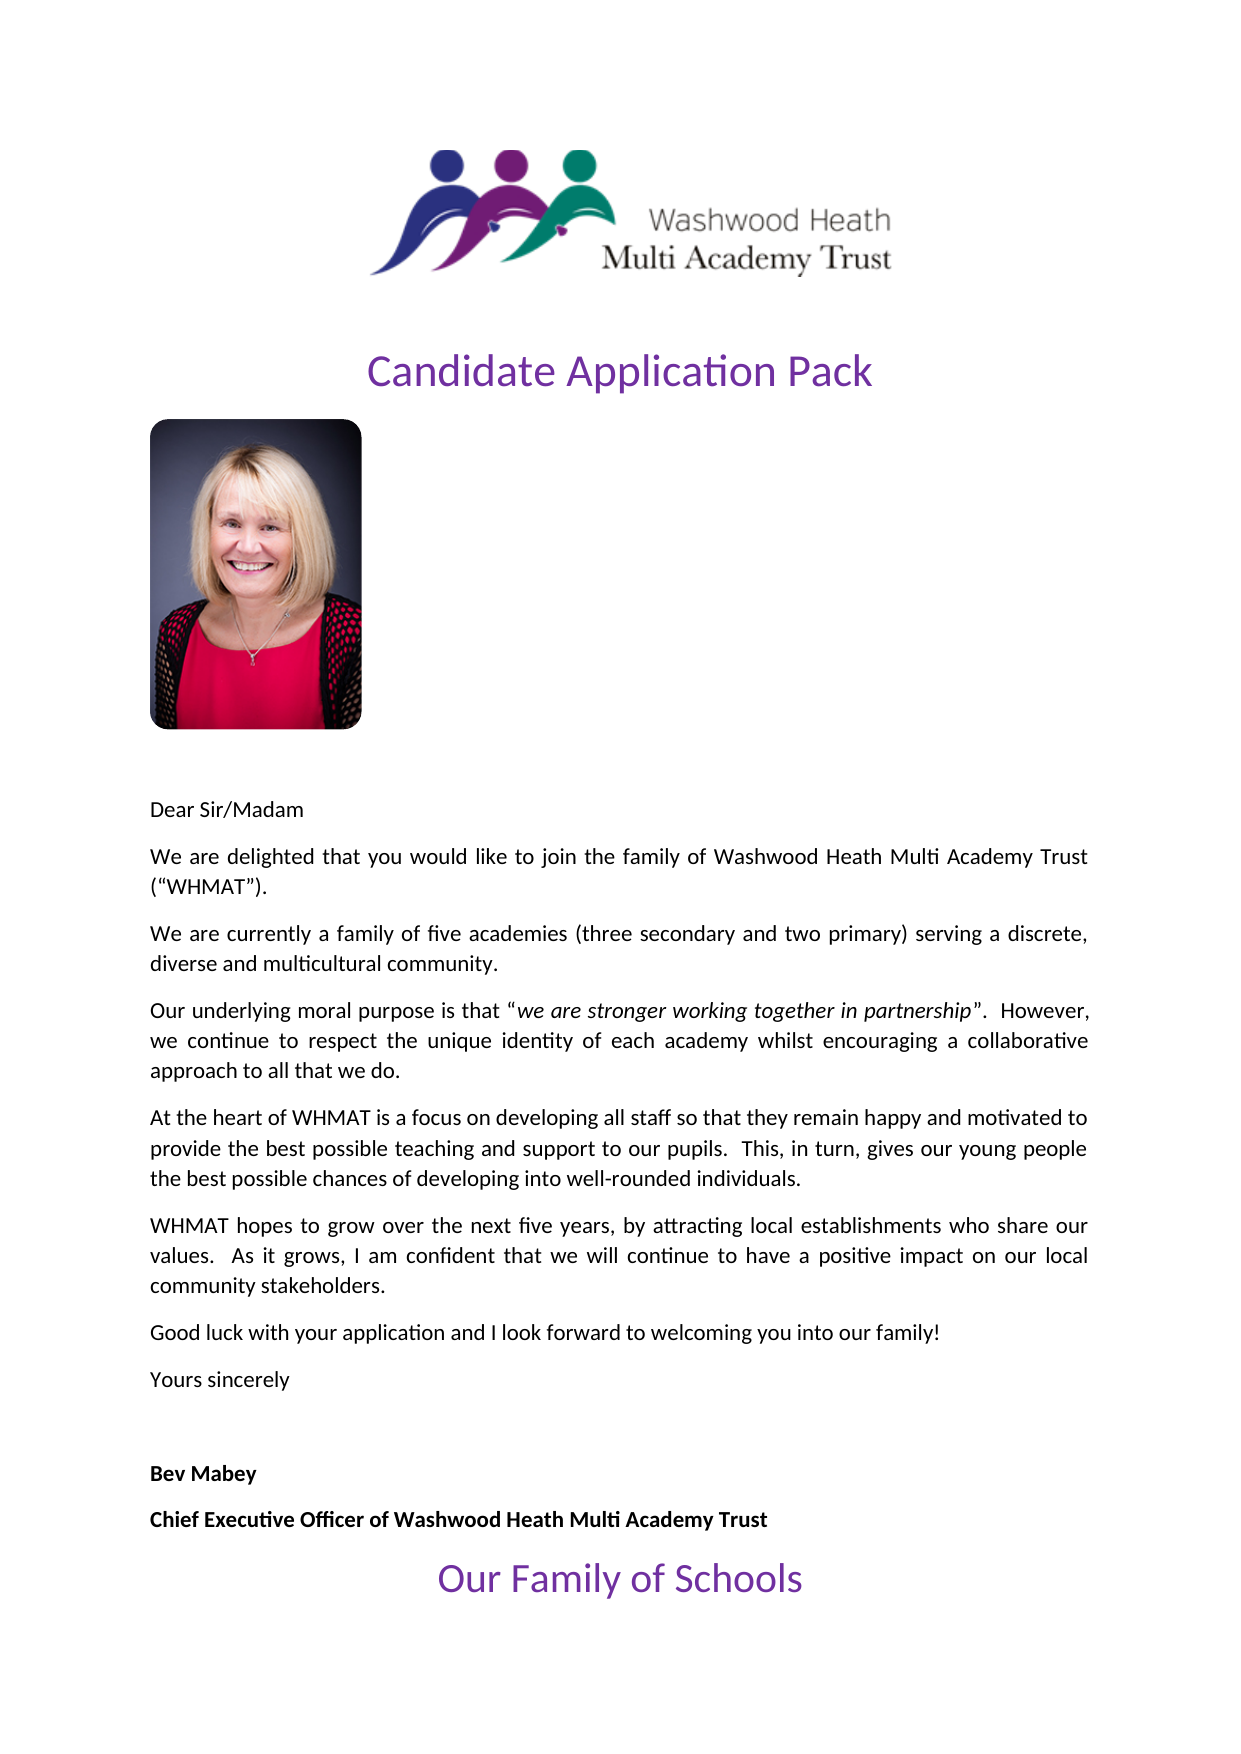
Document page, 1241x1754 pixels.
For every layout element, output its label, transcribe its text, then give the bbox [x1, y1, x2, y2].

text Bev Mabey [150, 1459, 1090, 1487]
text Candidate Application Pack [150, 342, 1090, 398]
text Chief Executive Officer of Washwood Heath Multi Academy Trust [150, 1506, 1090, 1534]
picture [369, 150, 892, 277]
text Good luck with your application and I look forward to welcoming you into our family! [150, 1318, 1090, 1346]
picture [150, 419, 362, 730]
text Our underlying moral purpose is that “we are stronger working together in partnership”. However, we continue to respect the unique identity of each academy whilst encouraging a collaborative approach to all that we do. [150, 996, 1090, 1085]
text Dear Sir/Madam [150, 795, 1090, 823]
text We are currently a family of five academies (three secondary and two primary) serving a discrete, diverse and multicultural community. [150, 919, 1090, 977]
text We are delighted that you would like to join the family of Washwood Heath Multi Academy Trust (“WHMAT”). [150, 842, 1090, 900]
text WHMAT hopes to grow over the next five years, by attracting local establishments who share our values. As it grows, I am confident that we will continue to have a positive impact on our local community stakeholders. [150, 1211, 1090, 1299]
text Yours sincerely [150, 1365, 1090, 1393]
text At the heart of WHMAT is a focus on developing all staff so that they remain happy and motivated to provide the best possible teaching and support to our pupils. This, in turn, gives our young people the best possible chances of developing into well-rounded individuals. [150, 1103, 1090, 1192]
text Our Family of Schools [150, 1552, 1090, 1603]
